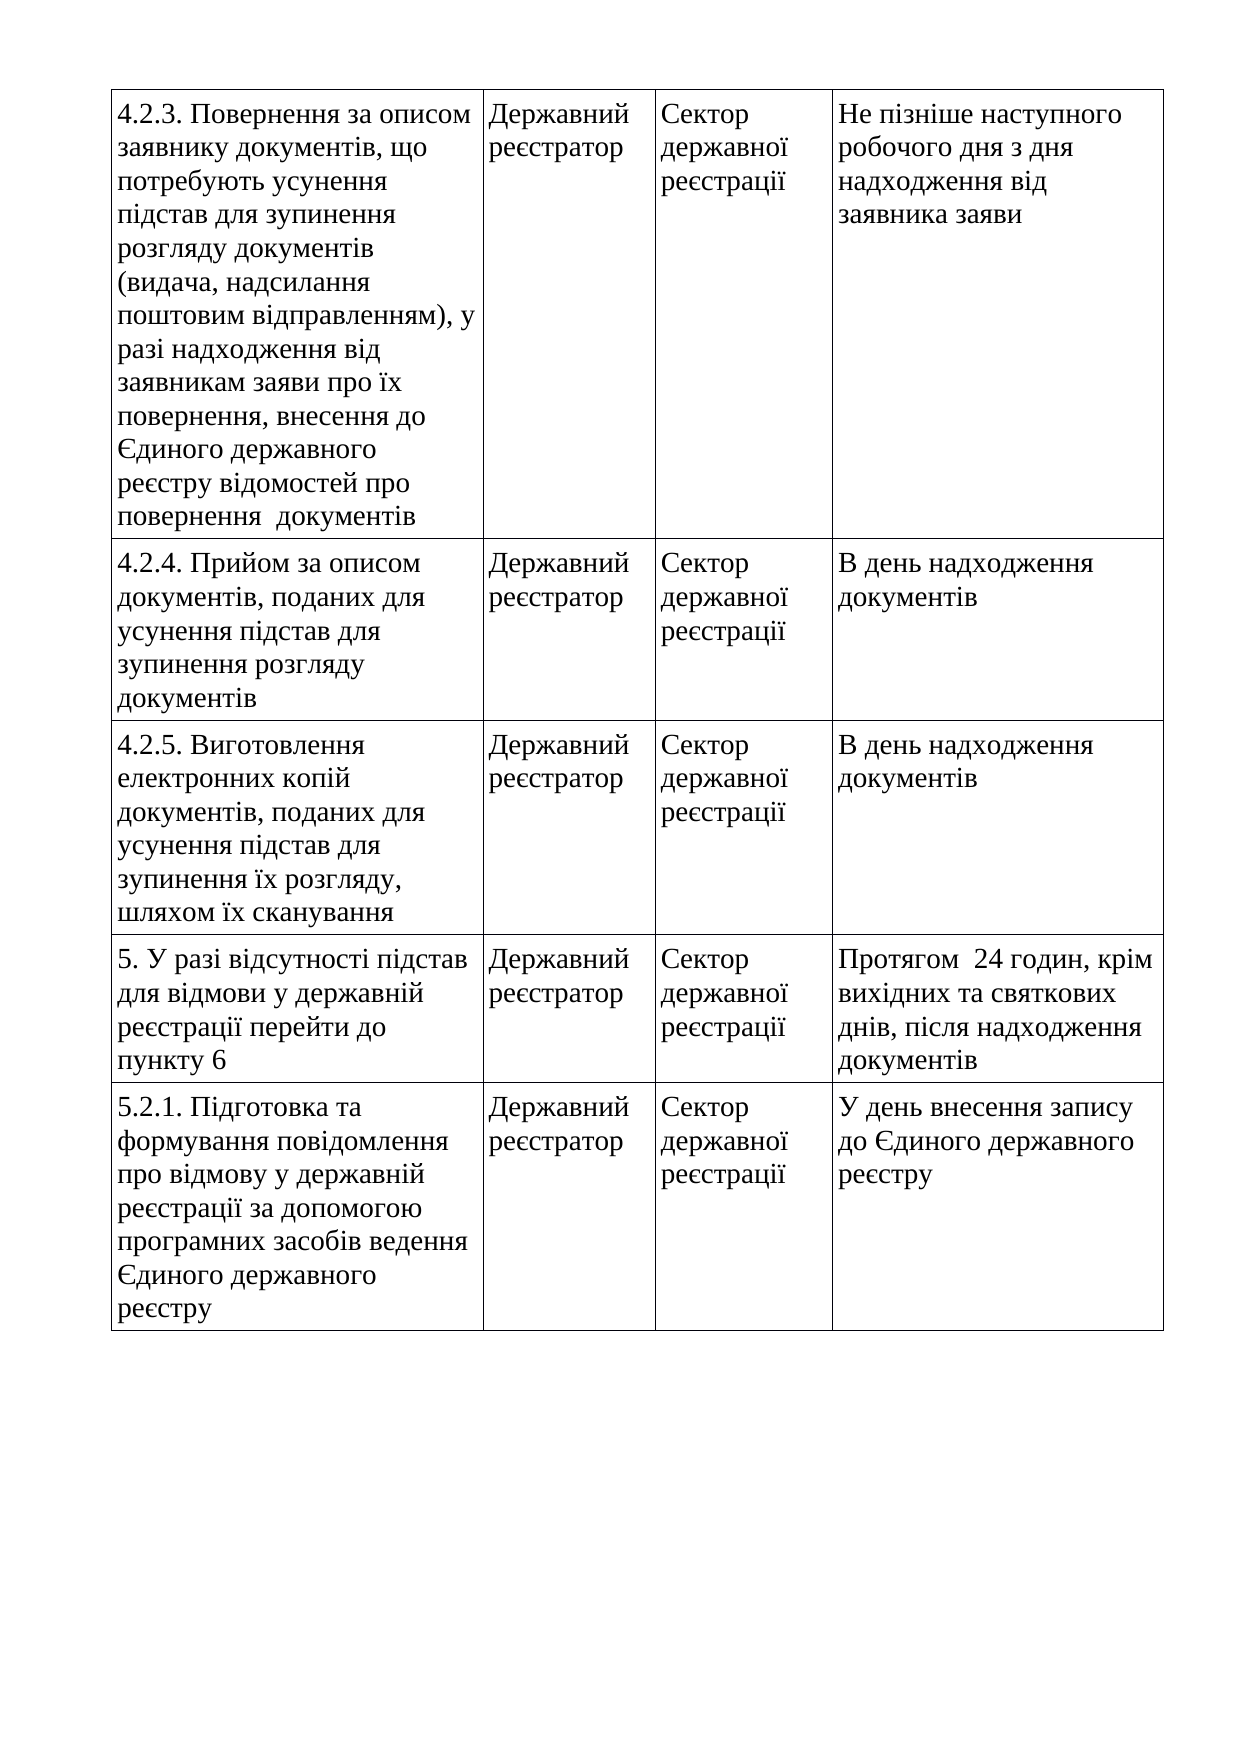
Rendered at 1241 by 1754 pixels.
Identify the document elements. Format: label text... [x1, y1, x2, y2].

table_cell Сектор державної реєстрації [656, 935, 832, 1082]
table_cell 5.2.1. Підготовка та формування повідомлення про відмову у державній реєстрації за допомогою програмних засобів ведення Єдиного державного реєстру [112, 1083, 483, 1330]
table_cell 5. У разі відсутності підстав для відмови у державній реєстрації перейти до пункту 6 [112, 935, 483, 1082]
table_cell 4.2.4. Прийом за описом документів, поданих для усунення підстав для зупинення розгляду документів [112, 539, 483, 719]
table_cell 4.2.5. Виготовлення електронних копій документів, поданих для усунення підстав для зупинення їх розгляду, шляхом їх сканування [112, 721, 483, 934]
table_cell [656, 1083, 832, 1330]
table_cell Сектор державної реєстрації [656, 721, 832, 934]
table_cell В день надходження документів [833, 721, 1163, 934]
table_cell У день внесення запису до Єдиного державного реєстру [833, 1083, 1163, 1330]
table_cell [484, 1083, 655, 1330]
table_cell 4.2.3. Повернення за описом заявнику документів, що потребують усунення підстав для зупинення розгляду документів (видача, надсилання поштовим відправленням), у разі надходження від заявникам заяви про їх повернення, внесення до Єдиного державного реєстру відомостей про повернення документів [112, 90, 483, 538]
table_cell Не пізніше наступного робочого дня з дня надходження від заявника заяви [833, 90, 1163, 538]
table_cell Сектор державної реєстрації [656, 539, 832, 719]
table_cell Державний реєстратор [484, 721, 655, 934]
table_cell Державний реєстратор [484, 539, 655, 719]
table_cell Протягом 24 годин, крім вихідних та святкових днів, після надходження документів [833, 935, 1163, 1082]
table_cell В день надходження документів [833, 539, 1163, 719]
table_cell Сектор державної реєстрації [656, 90, 832, 538]
table_cell Державний реєстратор [484, 90, 655, 538]
table_cell Державний реєстратор [484, 935, 655, 1082]
